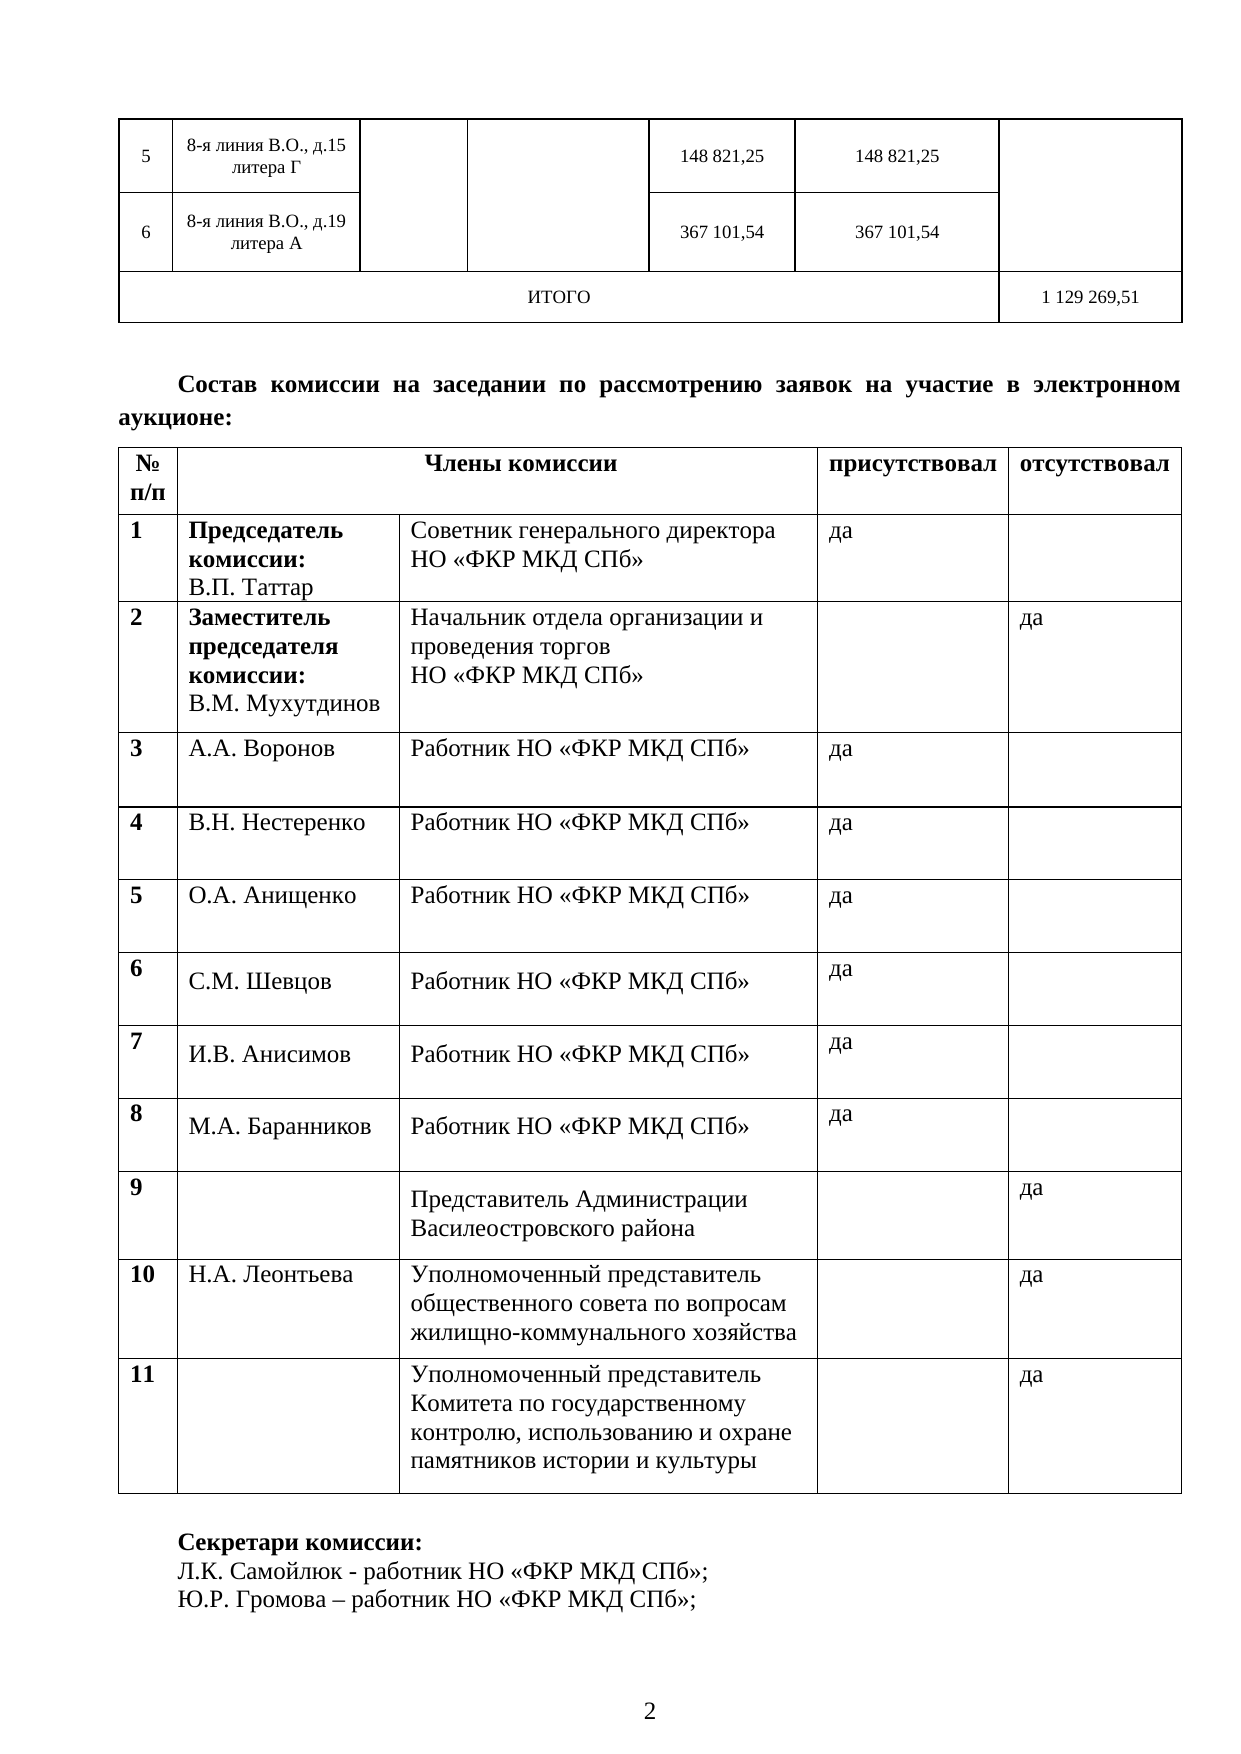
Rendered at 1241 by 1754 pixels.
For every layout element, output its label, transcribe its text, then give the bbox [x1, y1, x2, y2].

table_cell 2 [119, 602, 177, 732]
table_cell [178, 1359, 399, 1493]
text Л.К. Самойлюк - работник НО «ФКР МКД СПб»; [59, 1556, 1211, 1584]
table_cell С.М. Шевцов [178, 953, 399, 1025]
table_cell [818, 1172, 1008, 1258]
table_header Члены комиссии [178, 448, 817, 514]
table_cell [1009, 733, 1181, 806]
table_cell [1009, 808, 1181, 879]
table_cell 10 [119, 1260, 177, 1358]
table_cell да [818, 733, 1008, 806]
table_cell 148 821,25 [650, 120, 794, 192]
table_cell да [1009, 602, 1181, 732]
table_cell 5 [120, 120, 172, 192]
text Состав комиссии на заседании по рассмотрению заявок на участие в электронном аукционе: [118, 369, 1181, 431]
table_cell 8-я линия В.О., д.19 литера А [173, 193, 359, 271]
table_cell [1009, 515, 1181, 601]
table_header отсутствовал [1009, 448, 1181, 514]
table_header № п/п [119, 448, 177, 514]
table_cell 1 [119, 515, 177, 601]
table_cell [818, 602, 1008, 732]
table_cell да [818, 880, 1008, 952]
table_cell 1 129 269,51 [1000, 272, 1181, 322]
table_cell да [818, 1099, 1008, 1171]
table_cell 6 [120, 193, 172, 271]
table_cell 6 [119, 953, 177, 1025]
table_cell В.Н. Нестеренко [178, 808, 399, 879]
table_cell М.А. Баранников [178, 1099, 399, 1171]
table_cell Работник НО «ФКР МКД СПб» [400, 1026, 817, 1097]
table_cell Заместитель председателя комиссии: В.М. Мухутдинов [178, 602, 399, 732]
table_cell И.В. Анисимов [178, 1026, 399, 1097]
table_cell 3 [119, 733, 177, 806]
table_cell [1009, 880, 1181, 952]
table_cell Уполномоченный представитель Комитета по государственному контролю, использованию и охране памятников истории и культуры [400, 1359, 817, 1493]
table_cell Председатель комиссии: В.П. Таттар [178, 515, 399, 601]
table_cell Работник НО «ФКР МКД СПб» [400, 733, 817, 806]
table_cell О.А. Анищенко [178, 880, 399, 952]
table_cell Работник НО «ФКР МКД СПб» [400, 1099, 817, 1171]
table_cell ИТОГО [120, 272, 998, 322]
table_cell 8-я линия В.О., д.15 литера Г [173, 120, 359, 192]
table_cell да [1009, 1172, 1181, 1258]
text Ю.Р. Громова – работник НО «ФКР МКД СПб»; [59, 1584, 1211, 1613]
table_cell 11 [119, 1359, 177, 1493]
table_cell 148 821,25 [796, 120, 998, 192]
table_cell да [1009, 1260, 1181, 1358]
table_cell [1009, 1026, 1181, 1097]
table_cell Работник НО «ФКР МКД СПб» [400, 880, 817, 952]
table_cell да [818, 953, 1008, 1025]
table_cell [1009, 953, 1181, 1025]
table_cell да [818, 515, 1008, 601]
table_cell [178, 1172, 399, 1258]
table_cell 4 [119, 808, 177, 879]
table_cell Советник генерального директора НО «ФКР МКД СПб» [400, 515, 817, 601]
table_cell Работник НО «ФКР МКД СПб» [400, 953, 817, 1025]
table_cell 8 [119, 1099, 177, 1171]
table_cell 7 [119, 1026, 177, 1097]
table_cell Представитель Администрации Василеостровского района [400, 1172, 817, 1258]
table_cell 367 101,54 [650, 193, 794, 271]
table_cell 9 [119, 1172, 177, 1258]
table_header присутствовал [818, 448, 1008, 514]
table_cell Работник НО «ФКР МКД СПб» [400, 808, 817, 879]
table_cell 5 [119, 880, 177, 952]
table_cell 367 101,54 [796, 193, 998, 271]
table_cell Начальник отдела организации и проведения торгов НО «ФКР МКД СПб» [400, 602, 817, 732]
table_cell Уполномоченный представитель общественного совета по вопросам жилищно-коммунального хозяйства [400, 1260, 817, 1358]
text Секретари комиссии: [118, 1527, 1181, 1556]
table_cell Н.А. Леонтьева [178, 1260, 399, 1358]
table_cell да [818, 808, 1008, 879]
table_cell [818, 1260, 1008, 1358]
table_cell [1009, 1099, 1181, 1171]
table_cell А.А. Воронов [178, 733, 399, 806]
table_cell да [1009, 1359, 1181, 1493]
table_cell [818, 1359, 1008, 1493]
table_cell да [818, 1026, 1008, 1097]
